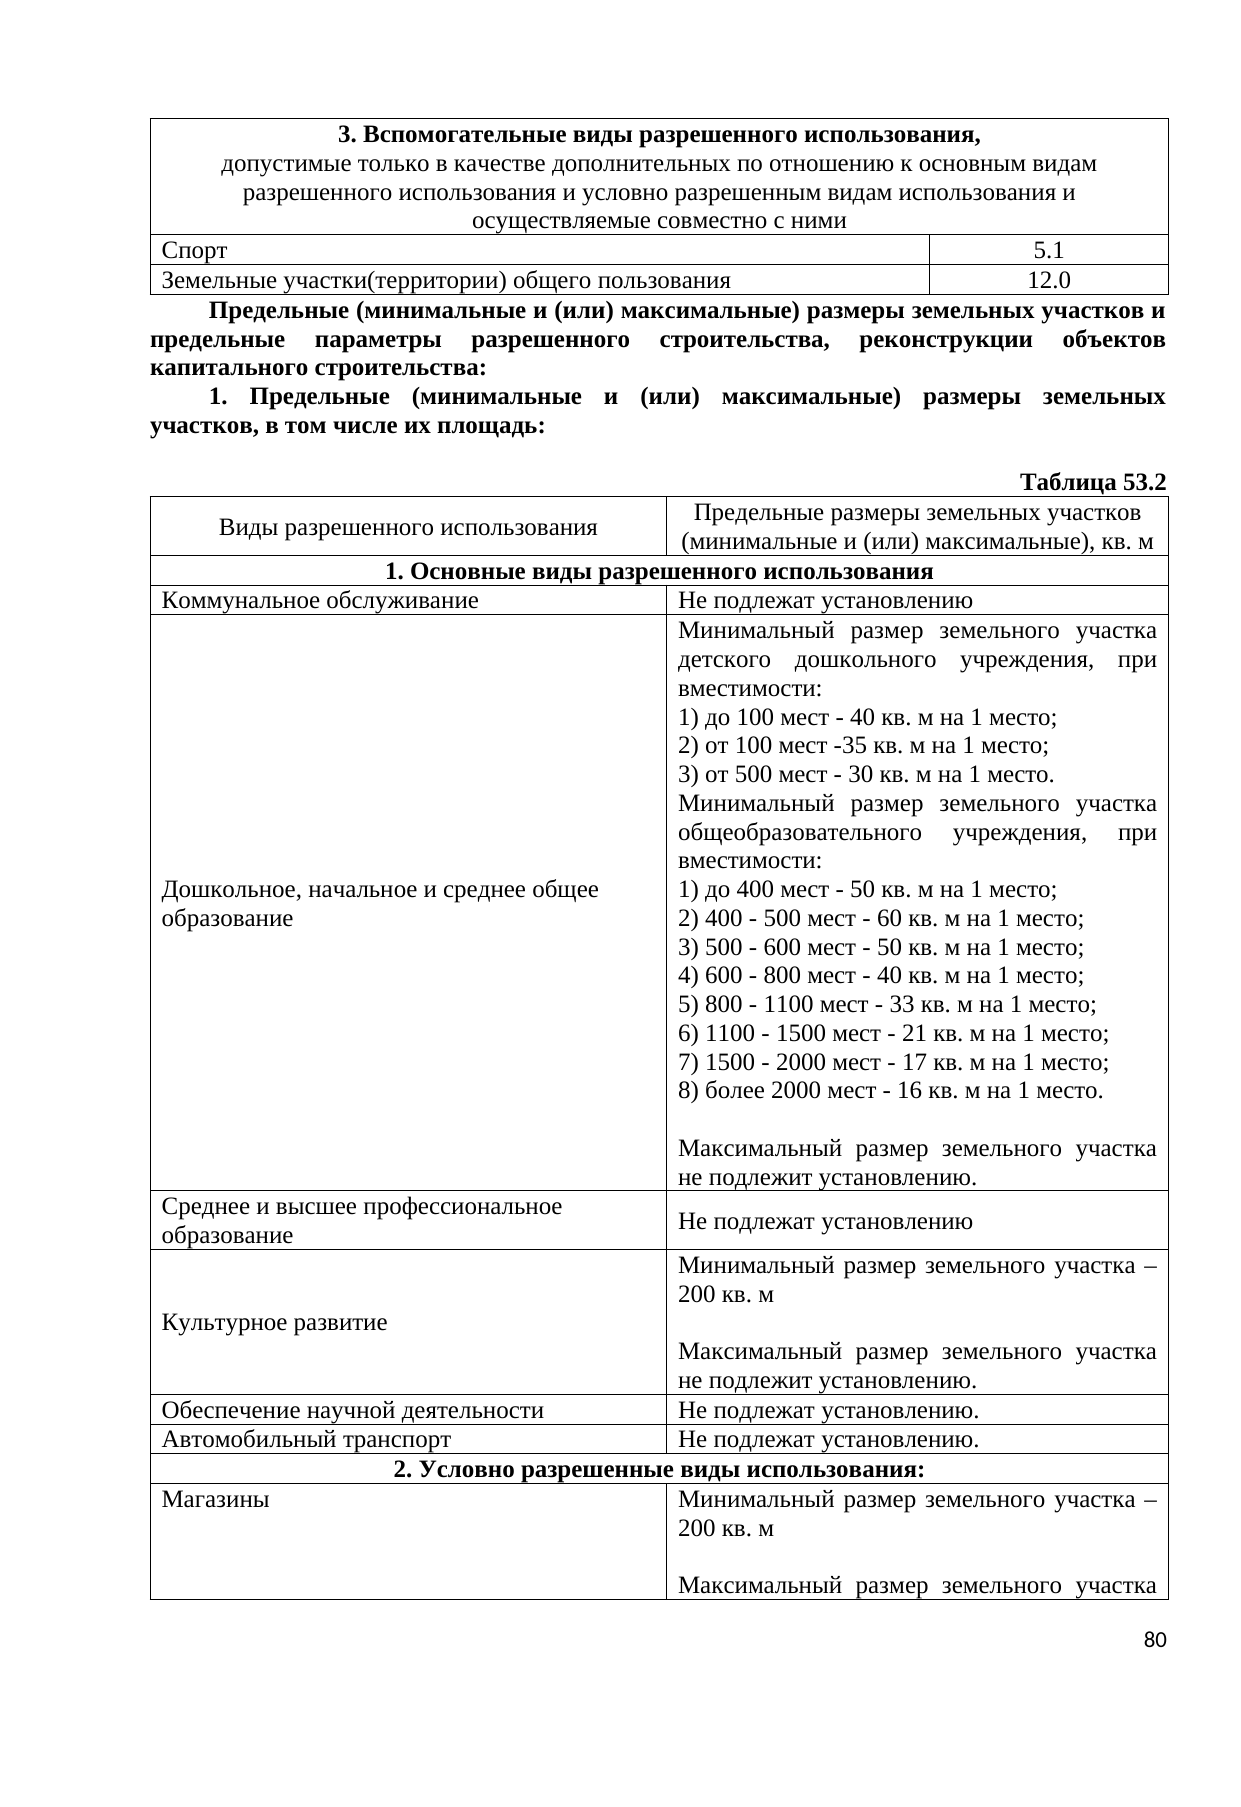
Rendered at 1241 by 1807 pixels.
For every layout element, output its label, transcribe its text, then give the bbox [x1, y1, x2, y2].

table_cell 2. Условно разрешенные виды использования: [151, 1454, 1168, 1483]
text 1. Предельные (минимальные и (или) максимальные) размеры земельных участков, в том числе их площадь: [150, 381, 1167, 439]
table_cell Минимальный размер земельного участка – 200 кв. м Максимальный размер земельного участка не подлежит установлению. [667, 1250, 1168, 1394]
table_cell 5.1 [930, 235, 1168, 264]
text Предельные (минимальные и (или) максимальные) размеры земельных участков и предельные параметры разрешенного строительства, реконструкции объектов капитального строительства: [150, 295, 1167, 381]
table_cell Не подлежат установлению. [667, 1425, 1168, 1453]
table_header Предельные размеры земельных участков (минимальные и (или) максимальные), кв. м [667, 497, 1168, 555]
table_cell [667, 1484, 1168, 1599]
table_cell 3. Вспомогательные виды разрешенного использования, допустимые только в качестве дополнительных по отношению к основным видам разрешенного использования и условно разрешенным видам использования и осуществляемые совместно с ними [151, 119, 1168, 234]
table_cell Земельные участки(территории) общего пользования [151, 265, 929, 294]
table_cell Дошкольное, начальное и среднее общее образование [151, 615, 666, 1190]
table_cell Обеспечение научной деятельности [151, 1395, 666, 1423]
text Таблица 53.2 [150, 467, 1167, 496]
table_header Виды разрешенного использования [151, 497, 666, 555]
table_cell Среднее и высшее профессиональное образование [151, 1191, 666, 1249]
table_cell Спорт [151, 235, 929, 264]
table_cell Автомобильный транспорт [151, 1425, 666, 1453]
table_cell Не подлежат установлению [667, 586, 1168, 614]
table_cell Не подлежат установлению. [667, 1395, 1168, 1423]
table_cell 1. Основные виды разрешенного использования [151, 556, 1168, 584]
table_cell Не подлежат установлению [667, 1191, 1168, 1249]
table_cell 12.0 [930, 265, 1168, 294]
table_cell Культурное развитие [151, 1250, 666, 1394]
table_cell Магазины [151, 1484, 666, 1599]
table_cell Минимальный размер земельного участка детского дошкольного учреждения, при вместимости: 1) до 100 мест - 40 кв. м на 1 место; 2) от 100 мест -35 кв. м на 1 место; 3) от 500 мест - 30 кв. м на 1 место. Минимальный размер земельного участка общеобразовательного учреждения, при вместимости: 1) до 400 мест - 50 кв. м на 1 место; 2) 400 - 500 мест - 60 кв. м на 1 место; 3) 500 - 600 мест - 50 кв. м на 1 место; 4) 600 - 800 мест - 40 кв. м на 1 место; 5) 800 - 1100 мест - 33 кв. м на 1 место; 6) 1100 - 1500 мест - 21 кв. м на 1 место; 7) 1500 - 2000 мест - 17 кв. м на 1 место; 8) более 2000 мест - 16 кв. м на 1 место. Максимальный размер земельного участка не подлежит установлению. [667, 615, 1168, 1190]
table_cell Коммунальное обслуживание [151, 586, 666, 614]
